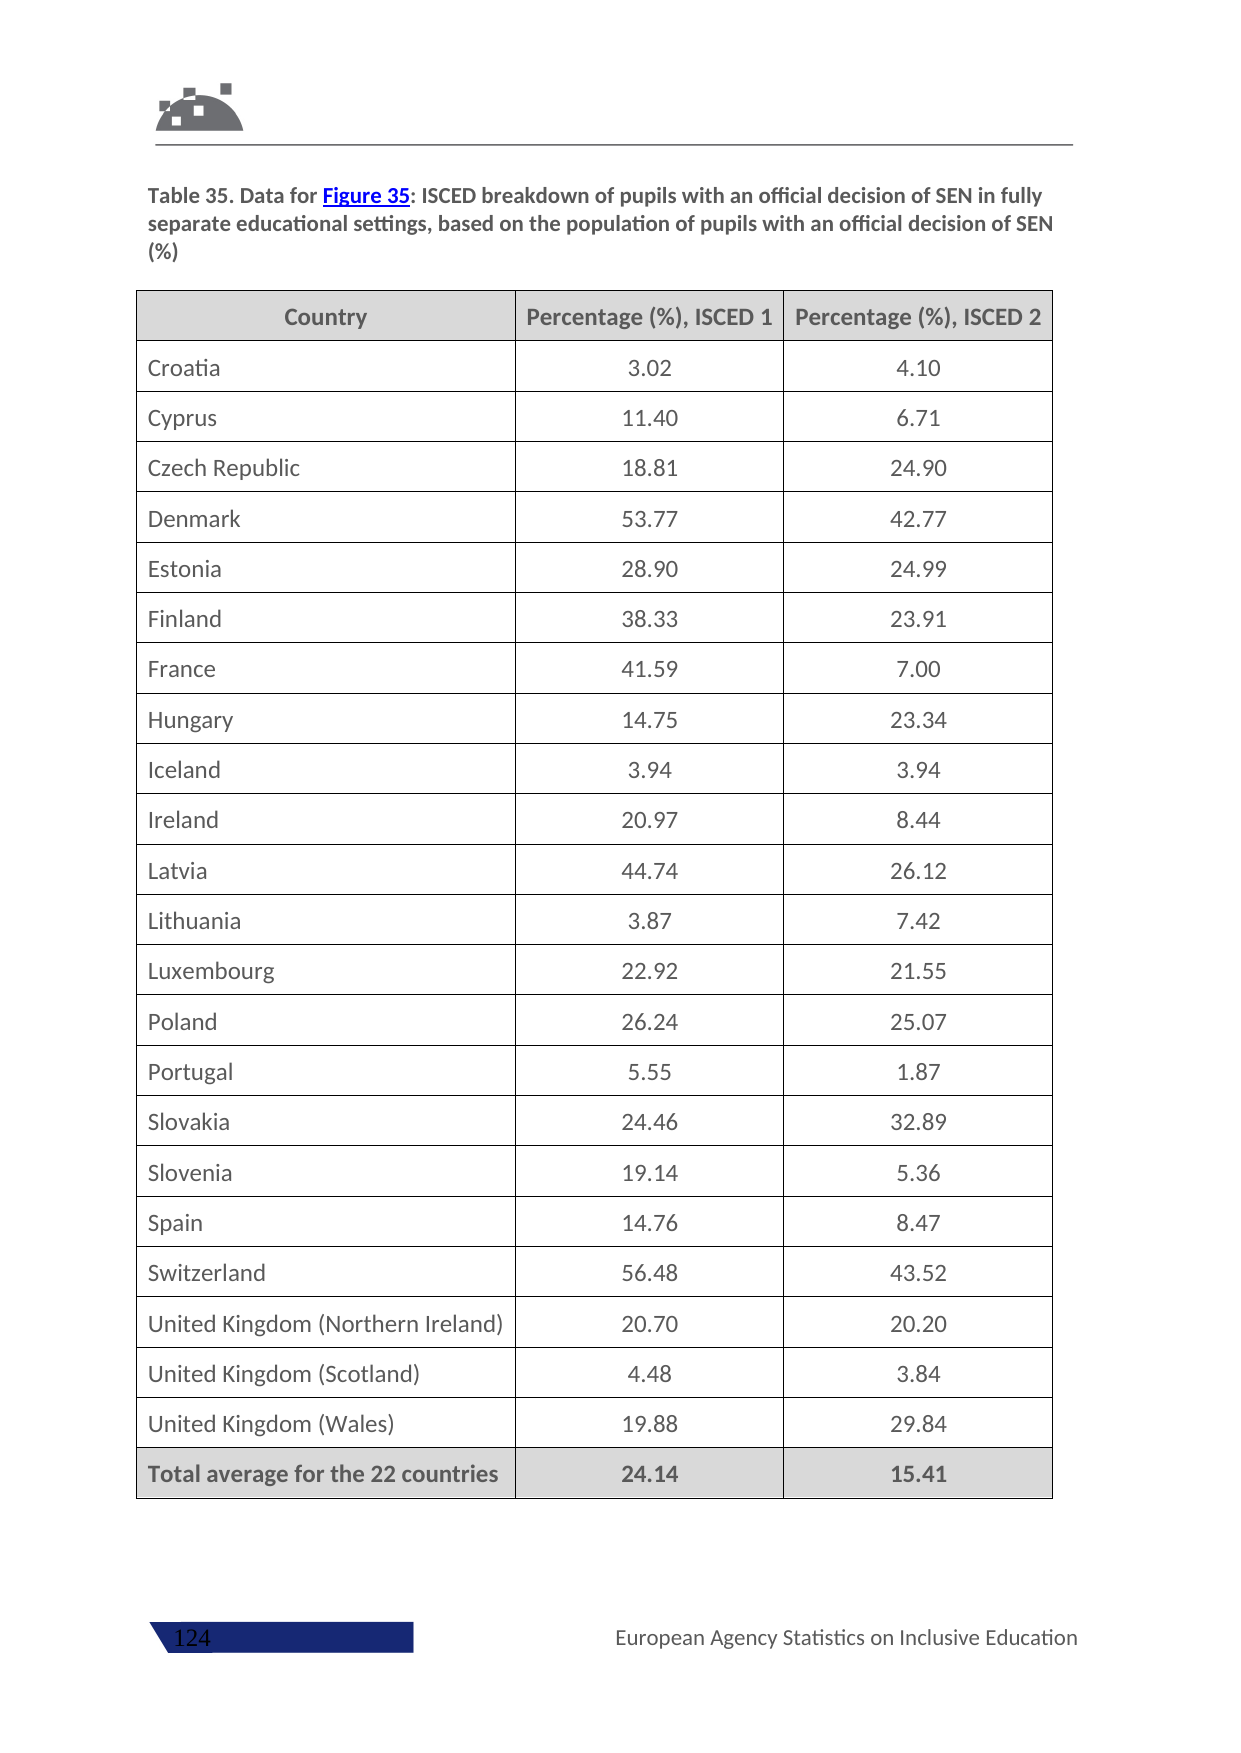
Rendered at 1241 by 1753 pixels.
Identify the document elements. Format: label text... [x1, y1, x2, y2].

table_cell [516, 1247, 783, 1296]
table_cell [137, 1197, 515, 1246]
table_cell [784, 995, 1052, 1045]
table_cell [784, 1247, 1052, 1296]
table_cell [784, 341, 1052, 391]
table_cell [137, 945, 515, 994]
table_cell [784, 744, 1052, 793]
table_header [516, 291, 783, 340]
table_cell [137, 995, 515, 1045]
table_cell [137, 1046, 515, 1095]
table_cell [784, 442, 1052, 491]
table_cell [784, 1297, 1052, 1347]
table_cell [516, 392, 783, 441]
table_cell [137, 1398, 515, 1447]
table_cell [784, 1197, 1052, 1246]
picture [148, 73, 1078, 153]
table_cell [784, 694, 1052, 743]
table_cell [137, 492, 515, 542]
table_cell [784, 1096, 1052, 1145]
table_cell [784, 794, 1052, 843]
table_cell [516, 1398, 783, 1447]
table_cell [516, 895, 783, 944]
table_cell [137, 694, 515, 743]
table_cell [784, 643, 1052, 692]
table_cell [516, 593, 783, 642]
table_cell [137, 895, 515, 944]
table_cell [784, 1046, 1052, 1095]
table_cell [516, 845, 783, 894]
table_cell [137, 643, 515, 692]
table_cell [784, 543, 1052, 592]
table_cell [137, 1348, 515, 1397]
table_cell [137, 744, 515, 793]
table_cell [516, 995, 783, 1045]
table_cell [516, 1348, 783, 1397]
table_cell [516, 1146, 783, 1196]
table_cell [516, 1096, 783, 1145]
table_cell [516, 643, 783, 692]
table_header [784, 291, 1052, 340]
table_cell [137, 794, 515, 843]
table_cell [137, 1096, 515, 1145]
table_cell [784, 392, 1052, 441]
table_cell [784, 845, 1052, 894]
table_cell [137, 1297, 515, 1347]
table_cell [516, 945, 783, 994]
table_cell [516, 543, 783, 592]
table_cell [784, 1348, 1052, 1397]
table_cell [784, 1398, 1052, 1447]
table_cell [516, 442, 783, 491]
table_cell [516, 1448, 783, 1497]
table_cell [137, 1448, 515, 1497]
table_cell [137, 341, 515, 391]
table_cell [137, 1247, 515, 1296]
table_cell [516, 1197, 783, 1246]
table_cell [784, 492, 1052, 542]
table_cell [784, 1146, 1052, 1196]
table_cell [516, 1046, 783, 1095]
picture [147, 1616, 414, 1659]
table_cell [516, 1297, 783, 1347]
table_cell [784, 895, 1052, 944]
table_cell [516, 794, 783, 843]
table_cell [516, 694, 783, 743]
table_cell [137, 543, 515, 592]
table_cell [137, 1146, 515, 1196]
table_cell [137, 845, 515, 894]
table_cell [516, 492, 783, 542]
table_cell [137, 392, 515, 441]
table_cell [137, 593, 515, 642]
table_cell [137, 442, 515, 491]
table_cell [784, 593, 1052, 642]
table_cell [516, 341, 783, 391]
text Table 35. Data for Figure 35: ISCED breakdown of pupils with an official decision of SEN in fully separate educational settings, based on the population of pupils with an official decision of SEN (%) [148, 181, 1078, 265]
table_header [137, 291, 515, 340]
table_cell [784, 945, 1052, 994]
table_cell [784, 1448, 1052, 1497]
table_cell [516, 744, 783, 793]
